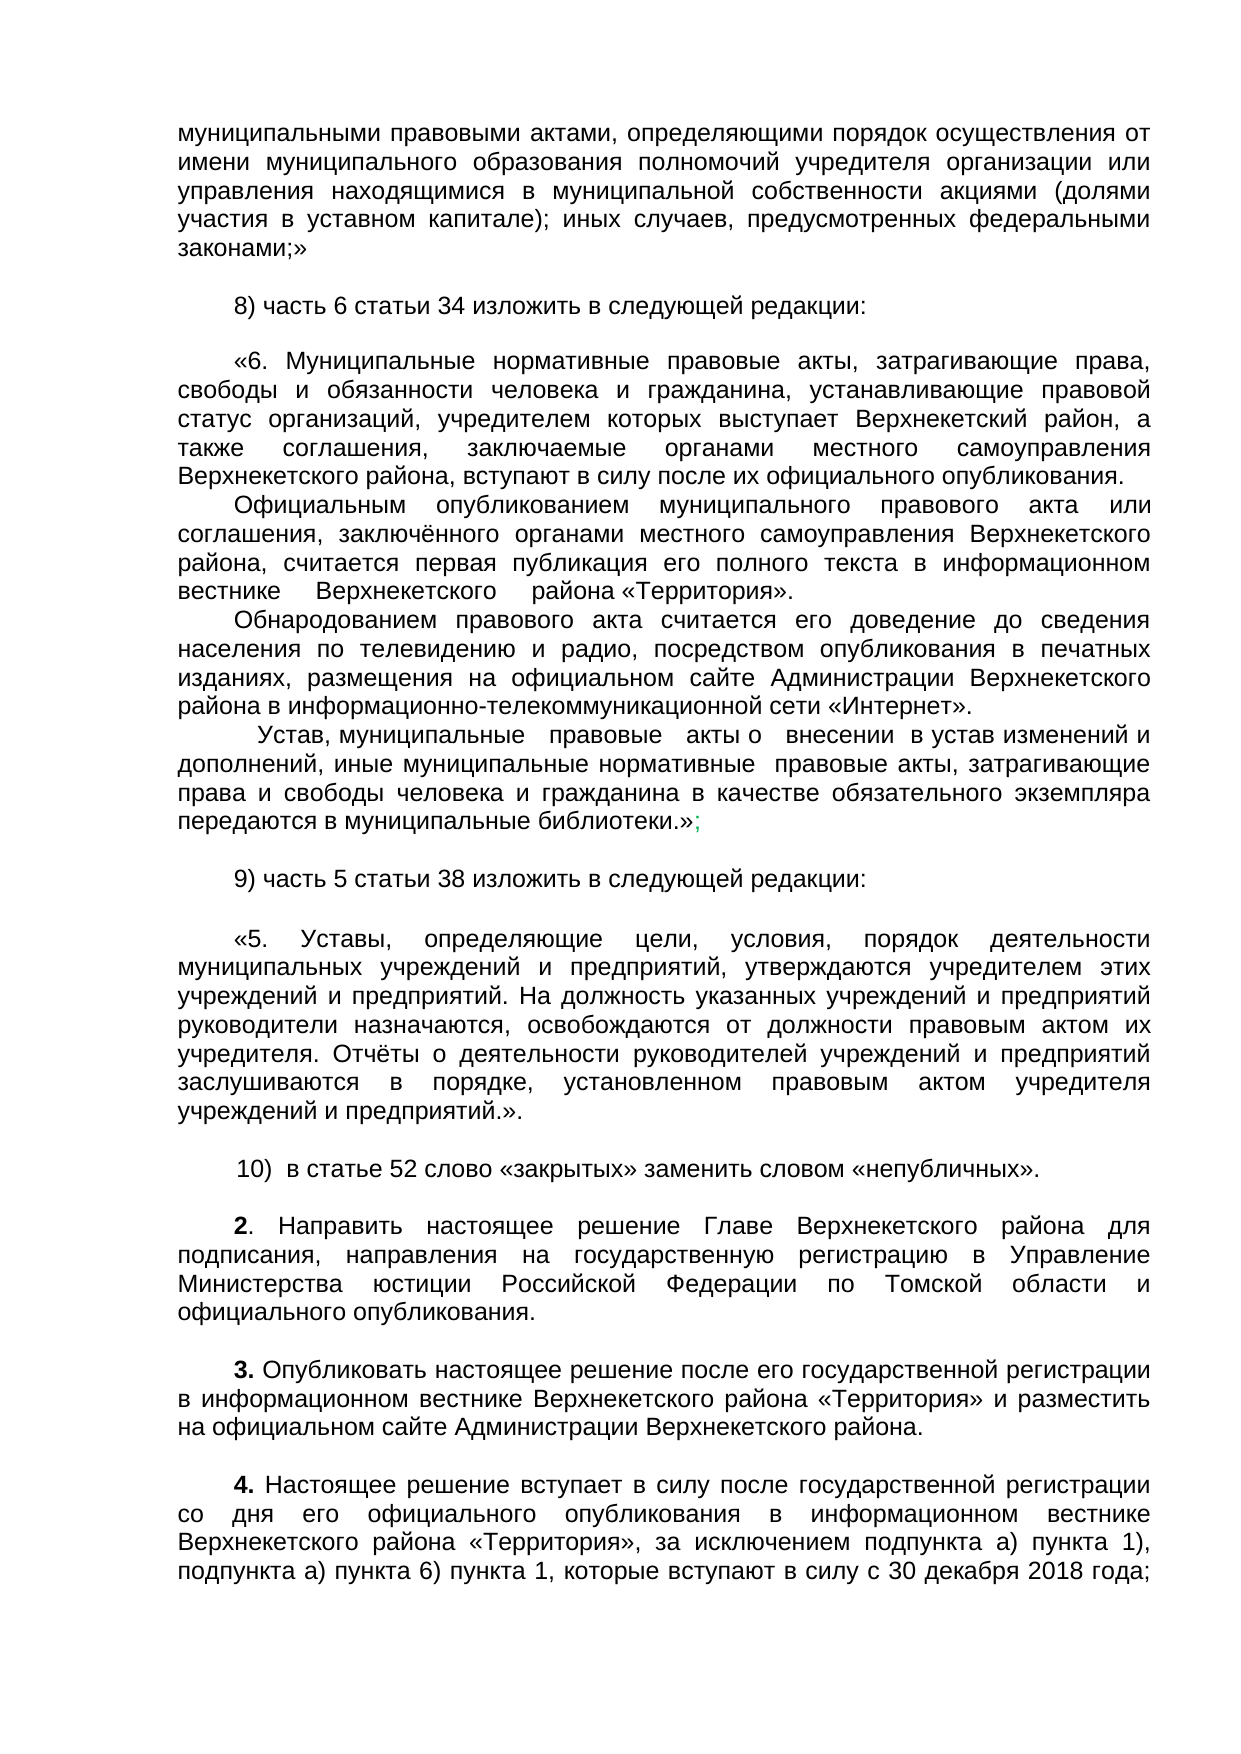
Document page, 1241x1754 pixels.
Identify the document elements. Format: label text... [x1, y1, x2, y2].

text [177, 118, 1152, 262]
text 2. Направить настоящее решение Главе Верхнекетского района для подписания, направления на государственную регистрацию в Управление Министерства юстиции Российской Федерации по Томской области и официального опубликования. [177, 1211, 1152, 1326]
text Устав, муниципальные правовые акты о внесении в устав изменений и дополнений, иные муниципальные нормативные правовые акты, затрагивающие права и свободы человека и гражданина в качестве обязательного экземпляра передаются в муниципальные библиотеки.»; [177, 720, 1152, 835]
text 8) часть 6 статьи 34 изложить в следующей редакции: [177, 291, 1152, 319]
text «6. Муниципальные нормативные правовые акты, затрагивающие права, свободы и обязанности человека и гражданина, устанавливающие правовой статус организаций, учредителем которых выступает Верхнекетский район, а также соглашения, заключаемые органами местного самоуправления Верхнекетского района, вступают в силу после их официального опубликования. [177, 346, 1152, 490]
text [177, 1470, 1152, 1585]
text 9) часть 5 статьи 38 изложить в следующей редакции: [177, 864, 1152, 892]
text 3. Опубликовать настоящее решение после его государственной регистрации в информационном вестнике Верхнекетского района «Территория» и разместить на официальном сайте Администрации Верхнекетского района. [177, 1355, 1152, 1441]
text Обнародованием правового акта считается его доведение до сведения населения по телевидению и радио, посредством опубликования в печатных изданиях, размещения на официальном сайте Администрации Верхнекетского района в информационно-телекоммуникационной сети «Интернет». [177, 605, 1152, 720]
text «5. Уставы, определяющие цели, условия, порядок деятельности муниципальных учреждений и предприятий, утверждаются учредителем этих учреждений и предприятий. На должность указанных учреждений и предприятий руководители назначаются, освобождаются от должности правовым актом их учредителя. Отчёты о деятельности руководителей учреждений и предприятий заслушиваются в порядке, установленном правовым актом учредителя учреждений и предприятий.». [177, 923, 1152, 1125]
text 10) в статье 52 слово «закрытых» заменить словом «непубличных». [236, 1153, 1152, 1182]
text Официальным опубликованием муниципального правового акта или соглашения, заключённого органами местного самоуправления Верхнекетского района, считается первая публикация его полного текста в информационном вестнике Верхнекетского района «Территория». [177, 490, 1152, 605]
